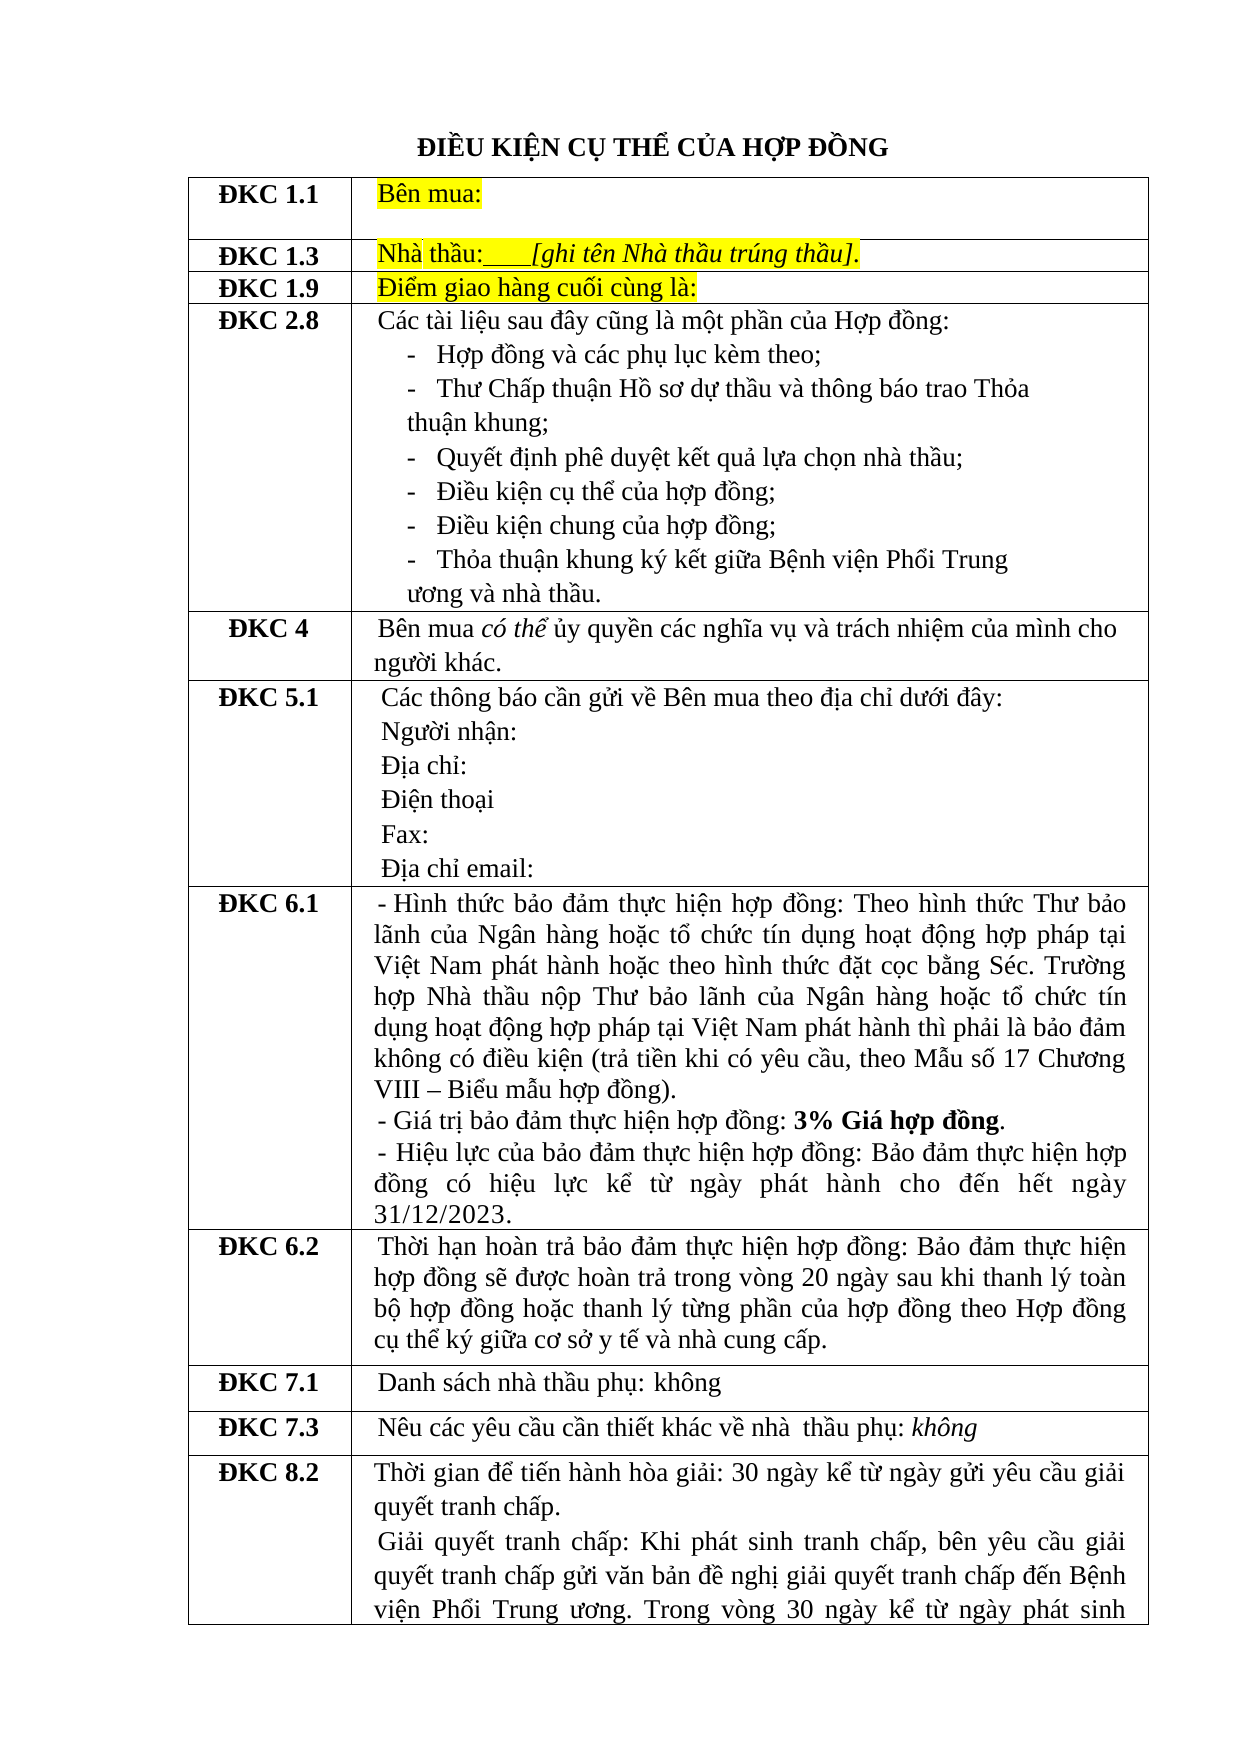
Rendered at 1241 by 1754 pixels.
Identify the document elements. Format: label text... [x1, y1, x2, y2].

table_cell ĐKC 7.3 [189, 1412, 351, 1455]
table_cell ĐKC 5.1 [189, 681, 351, 886]
table_cell Điểm giao hàng cuối cùng là: [352, 272, 1148, 303]
table_cell ĐKC 2.8 [189, 304, 351, 611]
table_cell ĐKC 4 [189, 612, 351, 680]
table_header Bên mua: [352, 178, 1148, 238]
table_cell Thời hạn hoàn trả bảo đảm thực hiện hợp đồng: Bảo đảm thực hiện hợp đồng sẽ được hoàn trả trong vòng 20 ngày sau khi thanh lý toàn bộ hợp đồng hoặc thanh lý từng phần của hợp đồng theo Hợp đồng cụ thể ký giữa cơ sở y tế và nhà cung cấp. [352, 1230, 1148, 1365]
table_cell Hình thức bảo đảm thực hiện hợp đồng: Theo hình thức Thư bảo lãnh của Ngân hàng hoặc tổ chức tín dụng hoạt động hợp pháp tại Việt Nam phát hành hoặc theo hình thức đặt cọc bằng Séc. Trường hợp Nhà thầu nộp Thư bảo lãnh của Ngân hàng hoặc tổ chức tín dụng hoạt động hợp pháp tại Việt Nam phát hành thì phải là bảo đảm không có điều kiện (trả tiền khi có yêu cầu, theo Mẫu số 17 Chương VIII – Biểu mẫu hợp đồng). Giá trị bảo đảm thực hiện hợp đồng: 3% Giá hợp đồng. Hiệu lực của bảo đảm thực hiện hợp đồng: Bảo đảm thực hiện hợp đồng có hiệu lực kể từ ngày phát hành cho đến hết ngày 31/12/2023. [352, 887, 1148, 1229]
table_cell Danh sách nhà thầu phụ: không [352, 1366, 1148, 1411]
table_cell ĐKC 8.2 [189, 1456, 351, 1624]
table_cell ĐKC 1.9 [189, 272, 351, 303]
table_cell Nhà thầu: [ghi tên Nhà thầu trúng thầu]. [352, 240, 1148, 271]
table_cell Nêu các yêu cầu cần thiết khác về nhà thầu phụ: không [352, 1412, 1148, 1455]
table_cell Bên mua có thể ủy quyền các nghĩa vụ và trách nhiệm của mình cho người khác. [352, 612, 1148, 680]
table_cell Các tài liệu sau đây cũng là một phần của Hợp đồng: Hợp đồng và các phụ lục kèm theo; Thư Chấp thuận Hồ sơ dự thầu và thông báo trao Thỏa thuận khung; Quyết định phê duyệt kết quả lựa chọn nhà thầu; Điều kiện cụ thể của hợp đồng; Điều kiện chung của hợp đồng; Thỏa thuận khung ký kết giữa Bệnh viện Phổi Trung ương và nhà thầu. [352, 304, 1148, 611]
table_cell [352, 1456, 1148, 1624]
table_cell ĐKC 1.3 [189, 240, 351, 271]
table_header ĐKC 1.1 [189, 178, 351, 238]
table_cell ĐKC 6.2 [189, 1230, 351, 1365]
table_cell ĐKC 7.1 [189, 1366, 351, 1411]
table_cell ĐKC 6.1 [189, 887, 351, 1229]
subtitle ĐIỀU KIỆN CỤ THỂ CỦA HỢP ĐỒNG [192, 131, 1107, 162]
table_cell Các thông báo cần gửi về Bên mua theo địa chỉ dưới đây: Người nhận: Địa chỉ: Điện thoại Fax: Địa chỉ email: [352, 681, 1148, 886]
